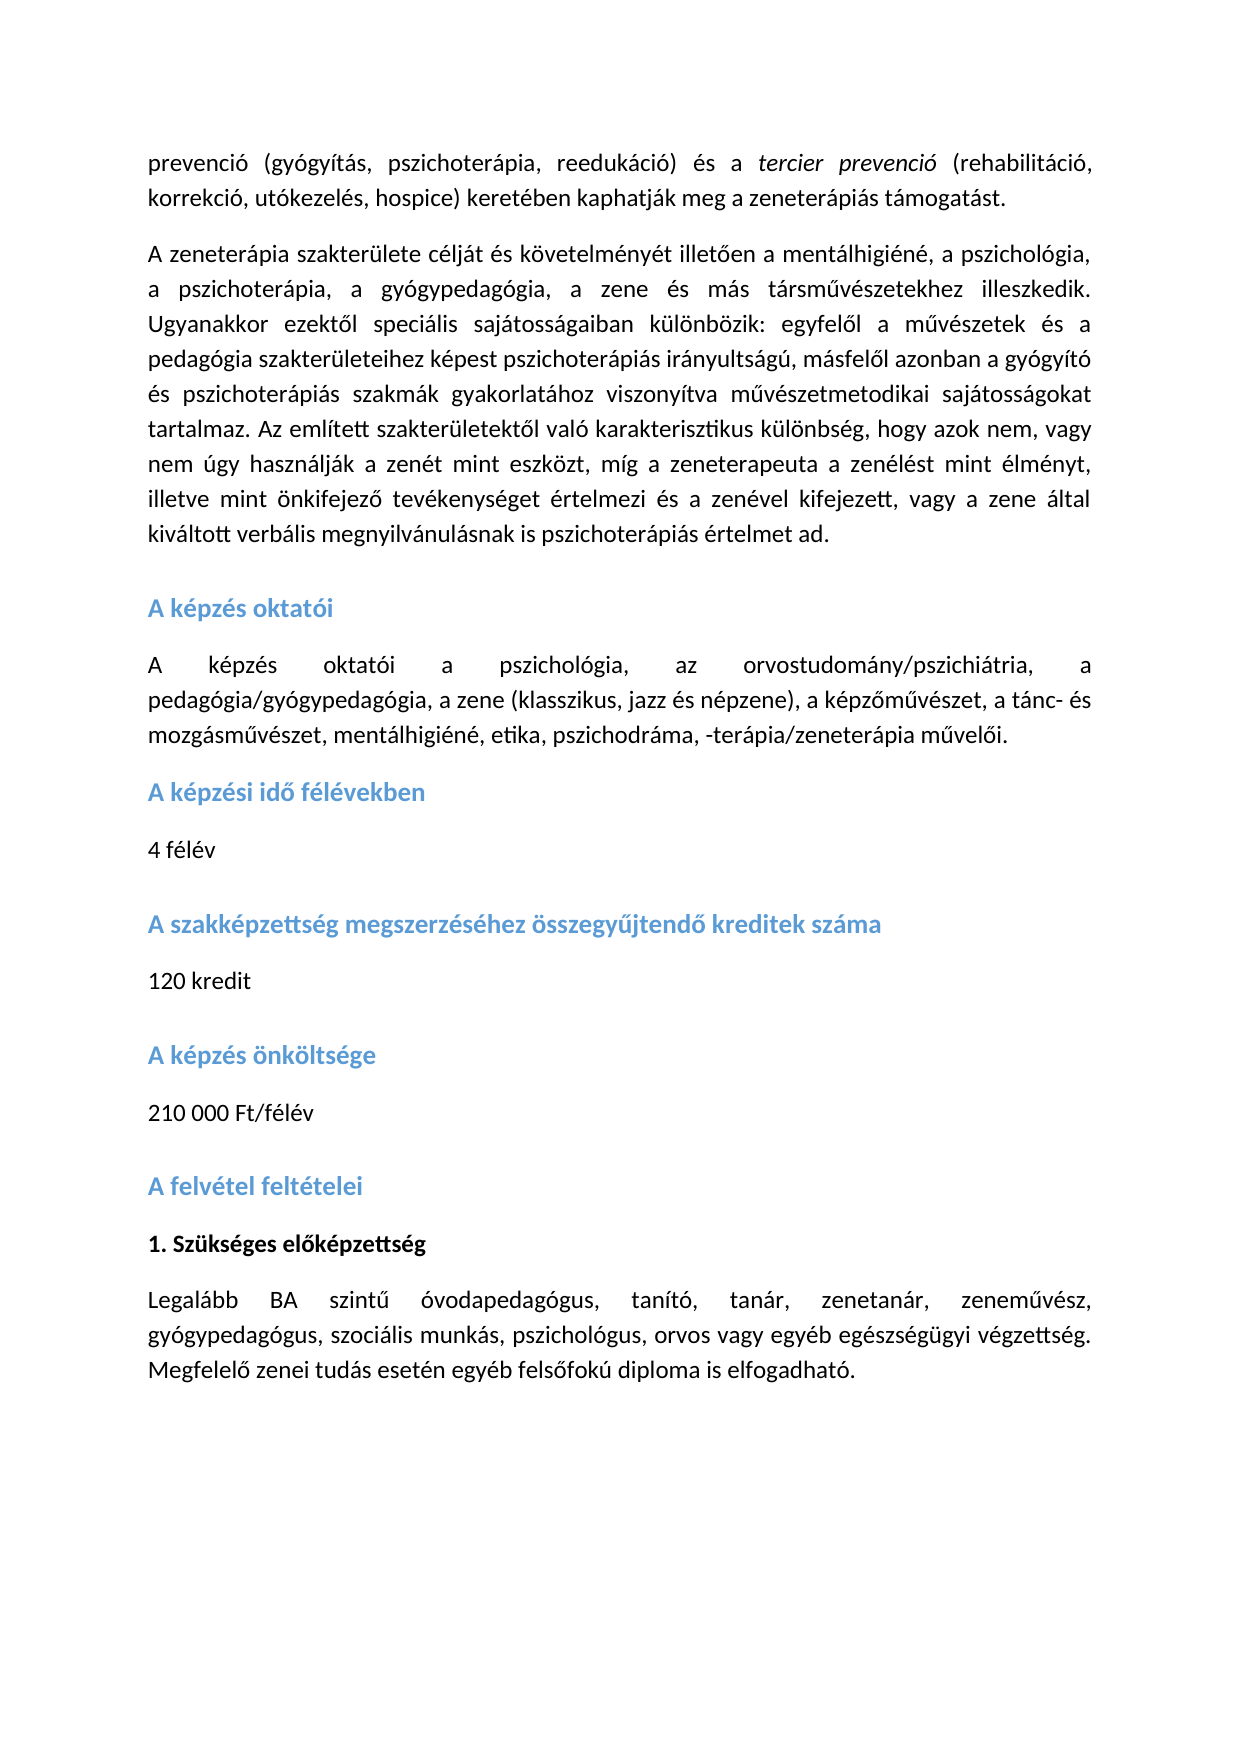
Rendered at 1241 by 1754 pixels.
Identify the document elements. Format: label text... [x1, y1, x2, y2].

text A képzési idő félévekben [148, 776, 1093, 808]
text Legalább BA szintű óvodapedagógus, tanító, tanár, zenetanár, zeneművész, gyógypedagógus, szociális munkás, pszichológus, orvos vagy egyéb egészségügyi végzettség. Megfelelő zenei tudás esetén egyéb felsőfokú diploma is elfogadható. [148, 1284, 1093, 1384]
text 4 félév [148, 834, 1093, 865]
subtitle A képzés önköltsége [148, 1038, 1093, 1071]
text 120 kredit [148, 966, 1093, 996]
text 1. Szükséges előképzettség [148, 1228, 1093, 1258]
text A képzés oktatói a pszichológia, az orvostudomány/pszichiátria, a pedagógia/gyógypedagógia, a zene (klasszikus, jazz és népzene), a képzőművészet, a tánc- és mozgásművészet, mentálhigiéné, etika, pszichodráma, -terápia/zeneterápia művelői. [148, 650, 1093, 750]
text A zeneterápia szakterülete célját és követelményét illetően a mentálhigiéné, a pszichológia, a pszichoterápia, a gyógypedagógia, a zene és más társművészetekhez illeszkedik. Ugyanakkor ezektől speciális sajátosságaiban különbözik: egyfelől a művészetek és a pedagógia szakterületeihez képest pszichoterápiás irányultságú, másfelől azonban a gyógyító és pszichoterápiás szakmák gyakorlatához viszonyítva művészetmetodikai sajátosságokat tartalmaz. Az említett szakterületektől való karakterisztikus különbség, hogy azok nem, vagy nem úgy használják a zenét mint eszközt, míg a zeneterapeuta a zenélést mint élményt, illetve mint önkifejező tevékenységet értelmezi és a zenével kifejezett, vagy a zene által kiváltott verbális megnyilvánulásnak is pszichoterápiás értelmet ad. [148, 238, 1093, 549]
subtitle A felvétel feltételei [148, 1169, 1093, 1202]
text 210 000 Ft/félév [148, 1097, 1093, 1127]
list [148, 148, 1093, 213]
subtitle A szakképzettség megszerzéséhez összegyűjtendő kreditek száma [148, 907, 1093, 940]
subtitle A képzés oktatói [148, 591, 1093, 624]
